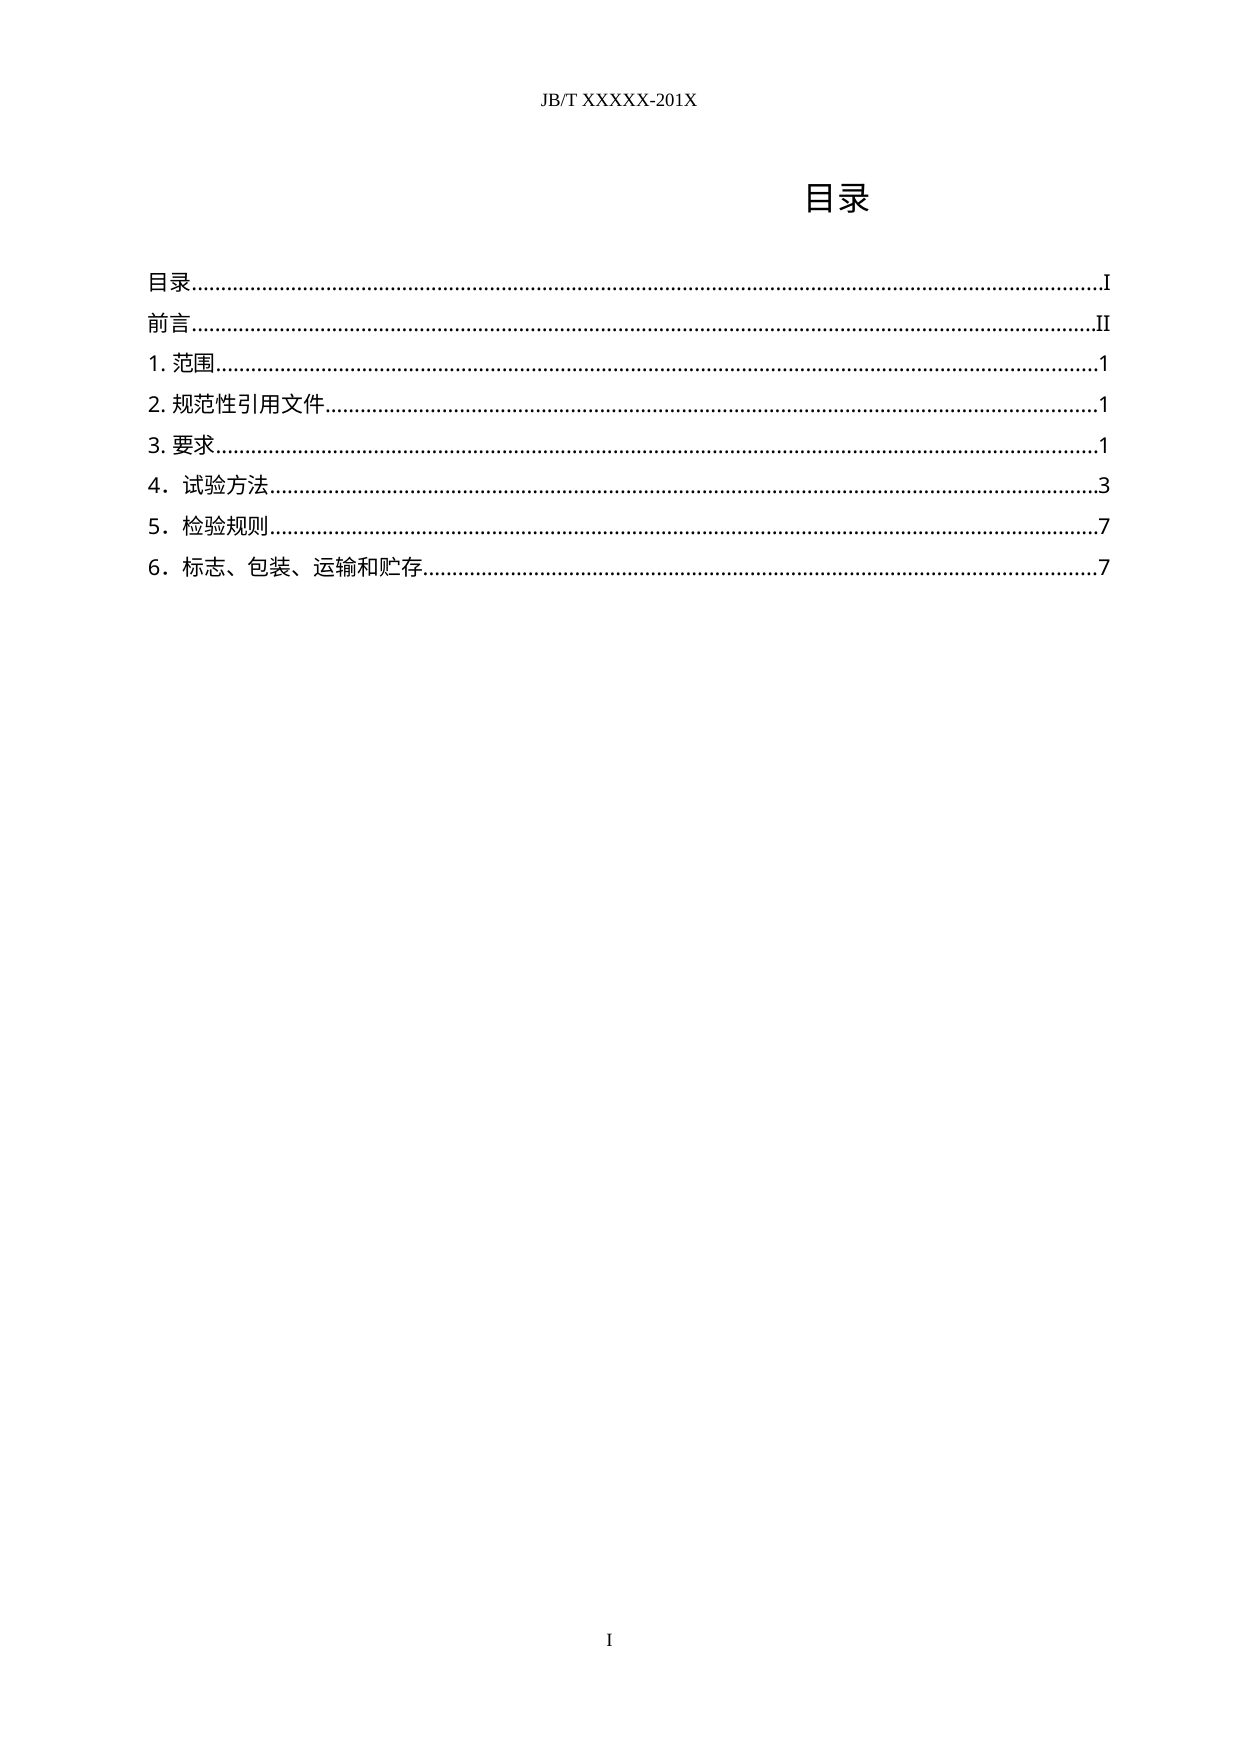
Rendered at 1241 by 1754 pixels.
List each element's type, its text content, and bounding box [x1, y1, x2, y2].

text 6．标志、包装、运输和贮存 7 [148, 549, 1092, 582]
text 2. 规范性引用文件 1 [148, 387, 1092, 419]
text 1. 范围 1 [148, 346, 1092, 379]
subtitle 目录 [148, 163, 1092, 228]
text 前言 II [148, 306, 1092, 338]
text 4．试验方法 3 [148, 468, 1092, 501]
text 目录 I [148, 265, 1092, 297]
text 5．检验规则 7 [148, 509, 1092, 541]
text 3. 要求 1 [148, 427, 1092, 460]
